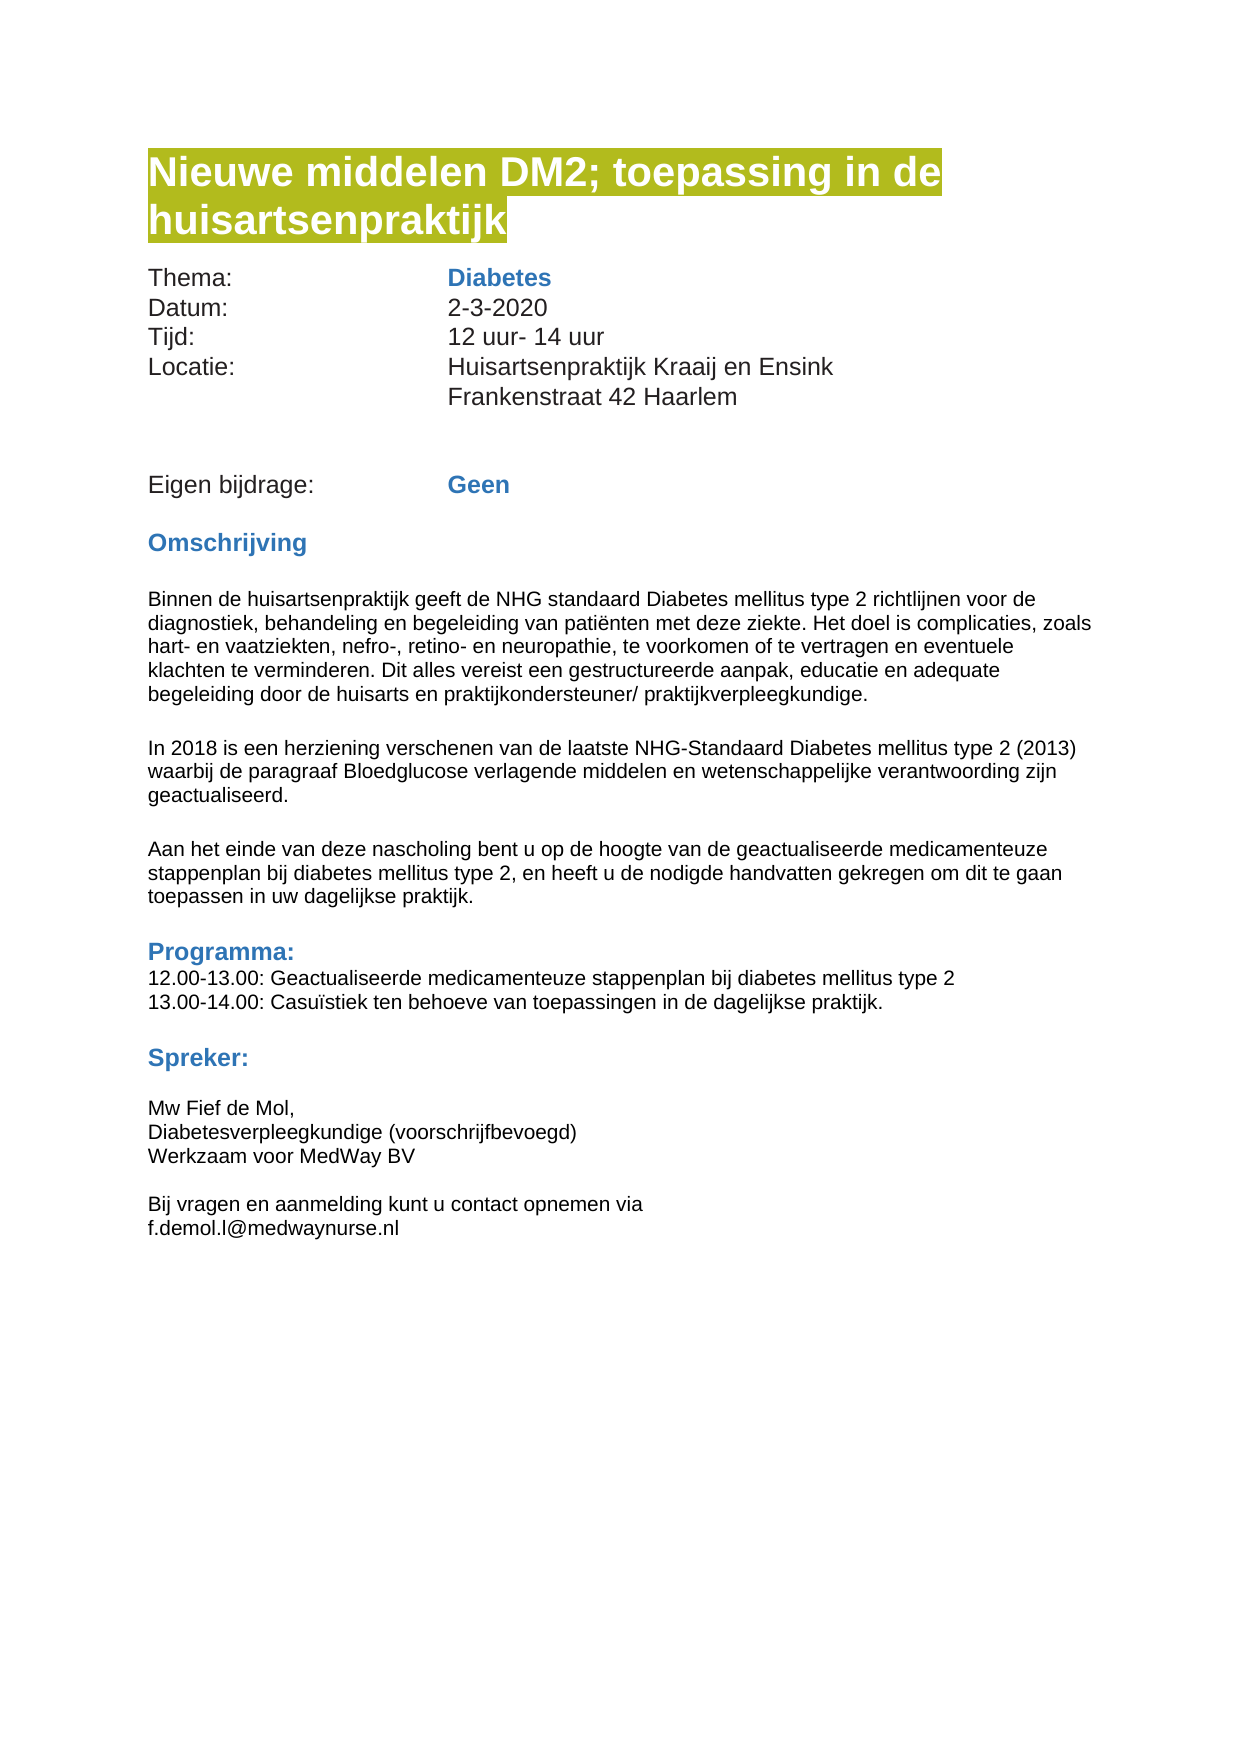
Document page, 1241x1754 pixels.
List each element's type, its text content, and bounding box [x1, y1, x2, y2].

text Programma: [148, 937, 1093, 966]
text 12.00-13.00: Geactualiseerde medicamenteuze stappenplan bij diabetes mellitus type 2 13.00-14.00: Casuïstiek ten behoeve van toepassingen in de dagelijkse praktijk. [148, 966, 1093, 1014]
text Binnen de huisartsenpraktijk geeft de NHG standaard Diabetes mellitus type 2 richtlijnen voor de diagnostiek, behandeling en begeleiding van patiënten met deze ziekte. Het doel is complicaties, zoals hart- en vaatziekten, nefro-, retino- en neuropathie, te voorkomen of te vertragen en eventuele klachten te verminderen. Dit alles vereist een gestructureerde aanpak, educatie en adequate begeleiding door de huisarts en praktijkondersteuner/ praktijkverpleegkundige. [148, 586, 1093, 706]
text Thema: Diabetes [148, 263, 1093, 292]
text Aan het einde van deze nascholing bent u op de hoogte van de geactualiseerde medicamenteuze stappenplan bij diabetes mellitus type 2, en heeft u de nodigde handvatten gekregen om dit te gaan toepassen in uw dagelijkse praktijk. [148, 836, 1093, 908]
text Omschrijving [148, 528, 1093, 557]
text Frankenstraat 42 Haarlem [148, 382, 1093, 439]
text Werkzaam voor MedWay BV [148, 1143, 1093, 1167]
text Eigen bijdrage: Geen [148, 471, 1093, 499]
text Spreker: [148, 1043, 1093, 1072]
text Diabetesverpleegkundige (voorschrijfbevoegd) [148, 1119, 1093, 1143]
text Datum: 2-3-2020 Tijd: 12 uur- 14 uur [148, 293, 1093, 351]
text Nieuwe middelen DM2; toepassing in de huisartsenpraktijk [507, 148, 1093, 243]
text In 2018 is een herziening verschenen van de laatste NHG-Standaard Diabetes mellitus type 2 (2013) waarbij de paragraaf Bloedglucose verlagende middelen en wetenschappelijke verantwoording zijn geactualiseerd. [148, 735, 1093, 807]
text f.demol.l@medwaynurse.nl [148, 1215, 1093, 1239]
text Locatie: Huisartsenpraktijk Kraaij en Ensink [148, 352, 1093, 381]
text Mw Fief de Mol, [148, 1096, 1093, 1119]
text Bij vragen en aanmelding kunt u contact opnemen via [148, 1191, 1093, 1215]
